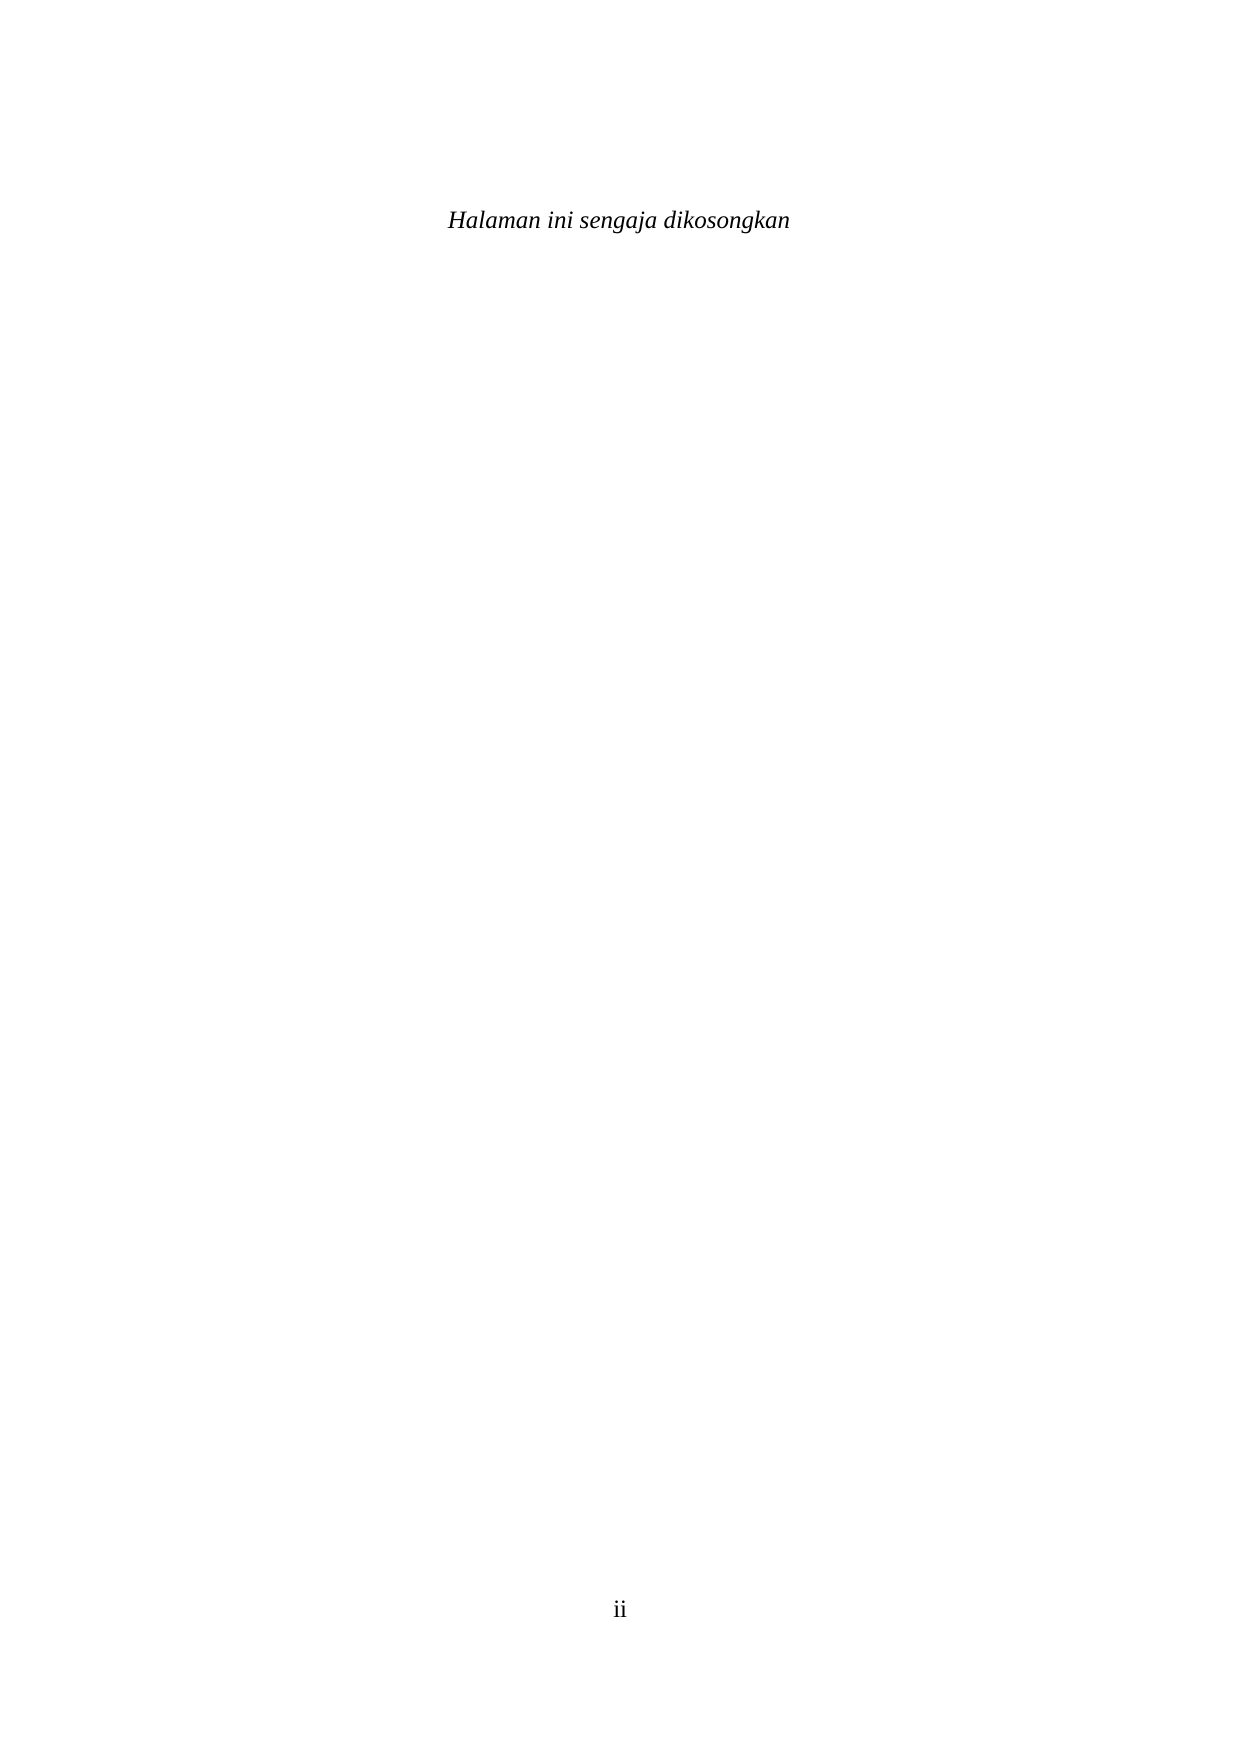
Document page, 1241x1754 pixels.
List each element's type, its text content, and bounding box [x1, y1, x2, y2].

text Halaman ini sengaja dikosongkan [177, 205, 1063, 233]
